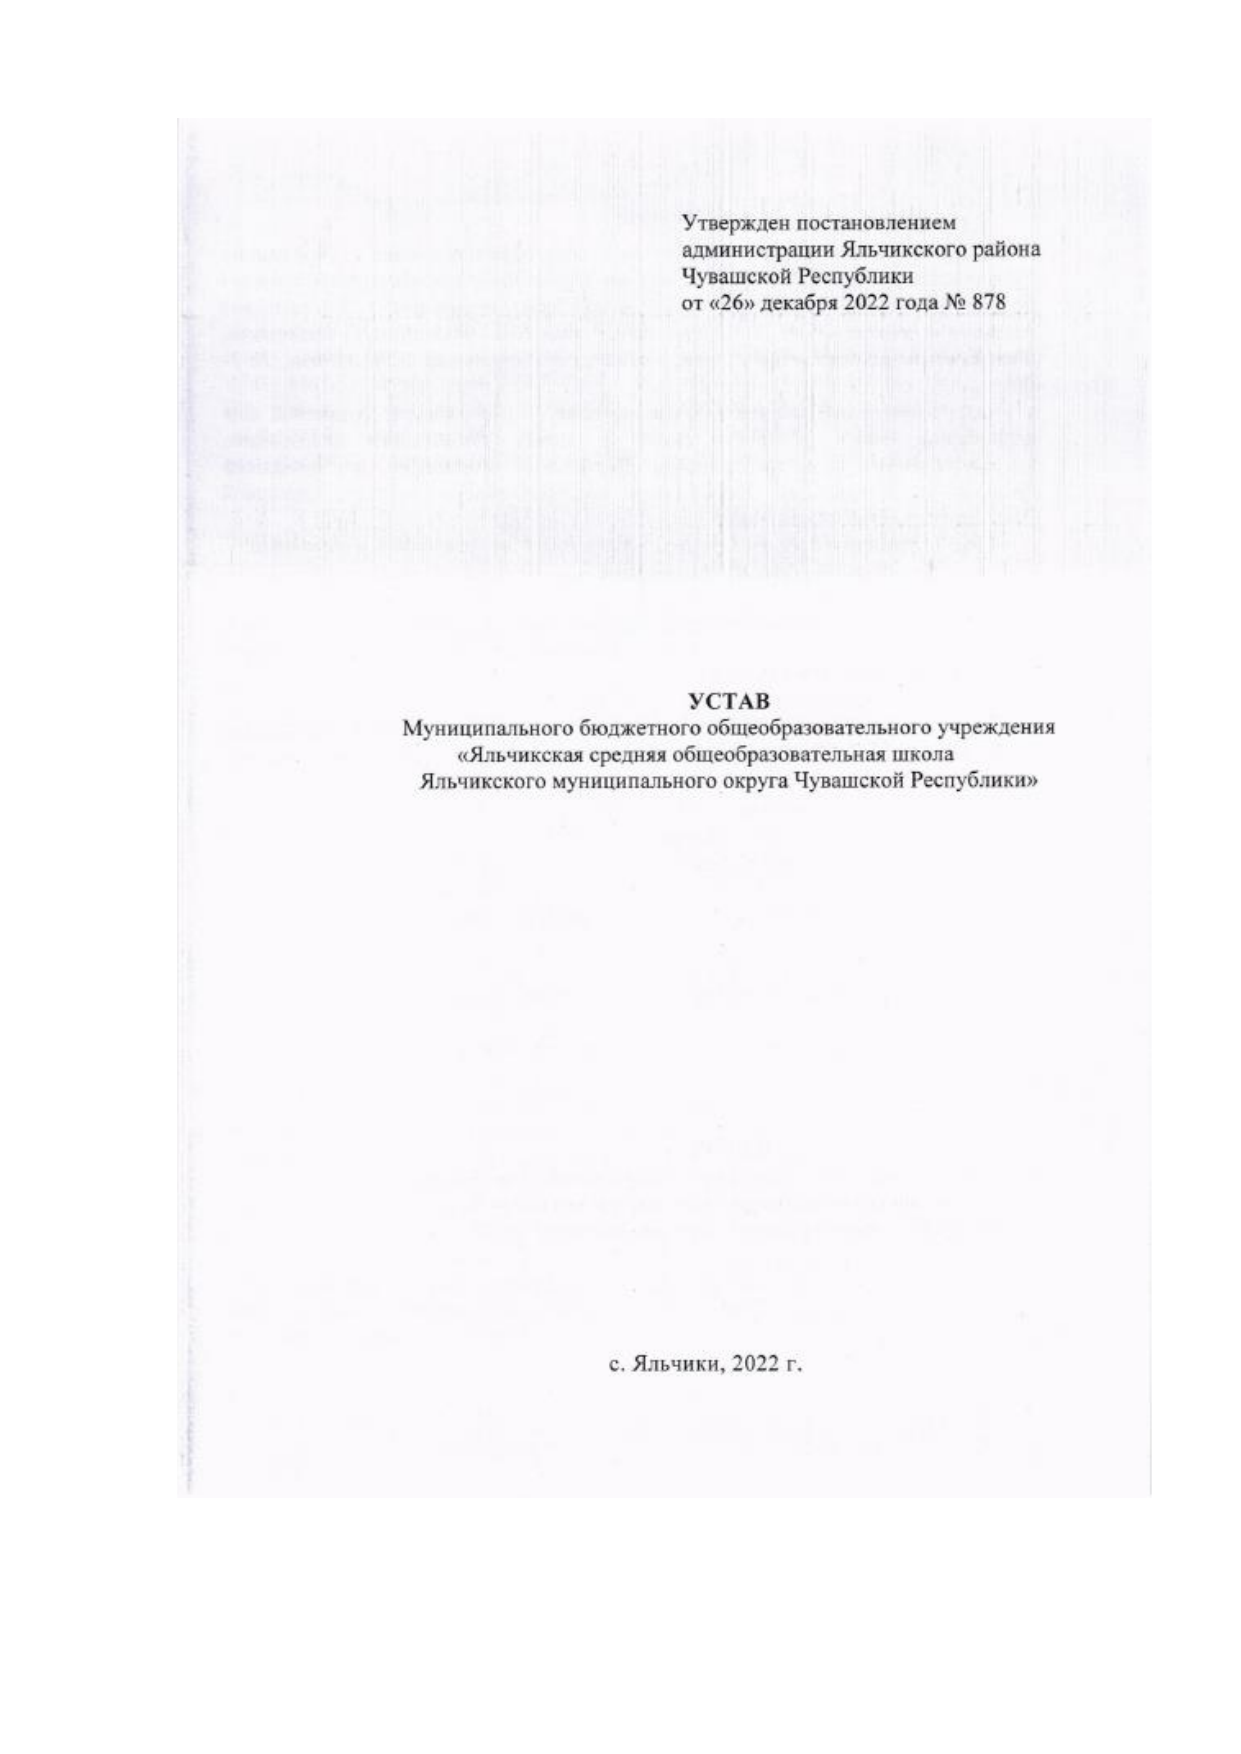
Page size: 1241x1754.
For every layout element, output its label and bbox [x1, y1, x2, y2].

picture [177, 118, 1152, 1498]
